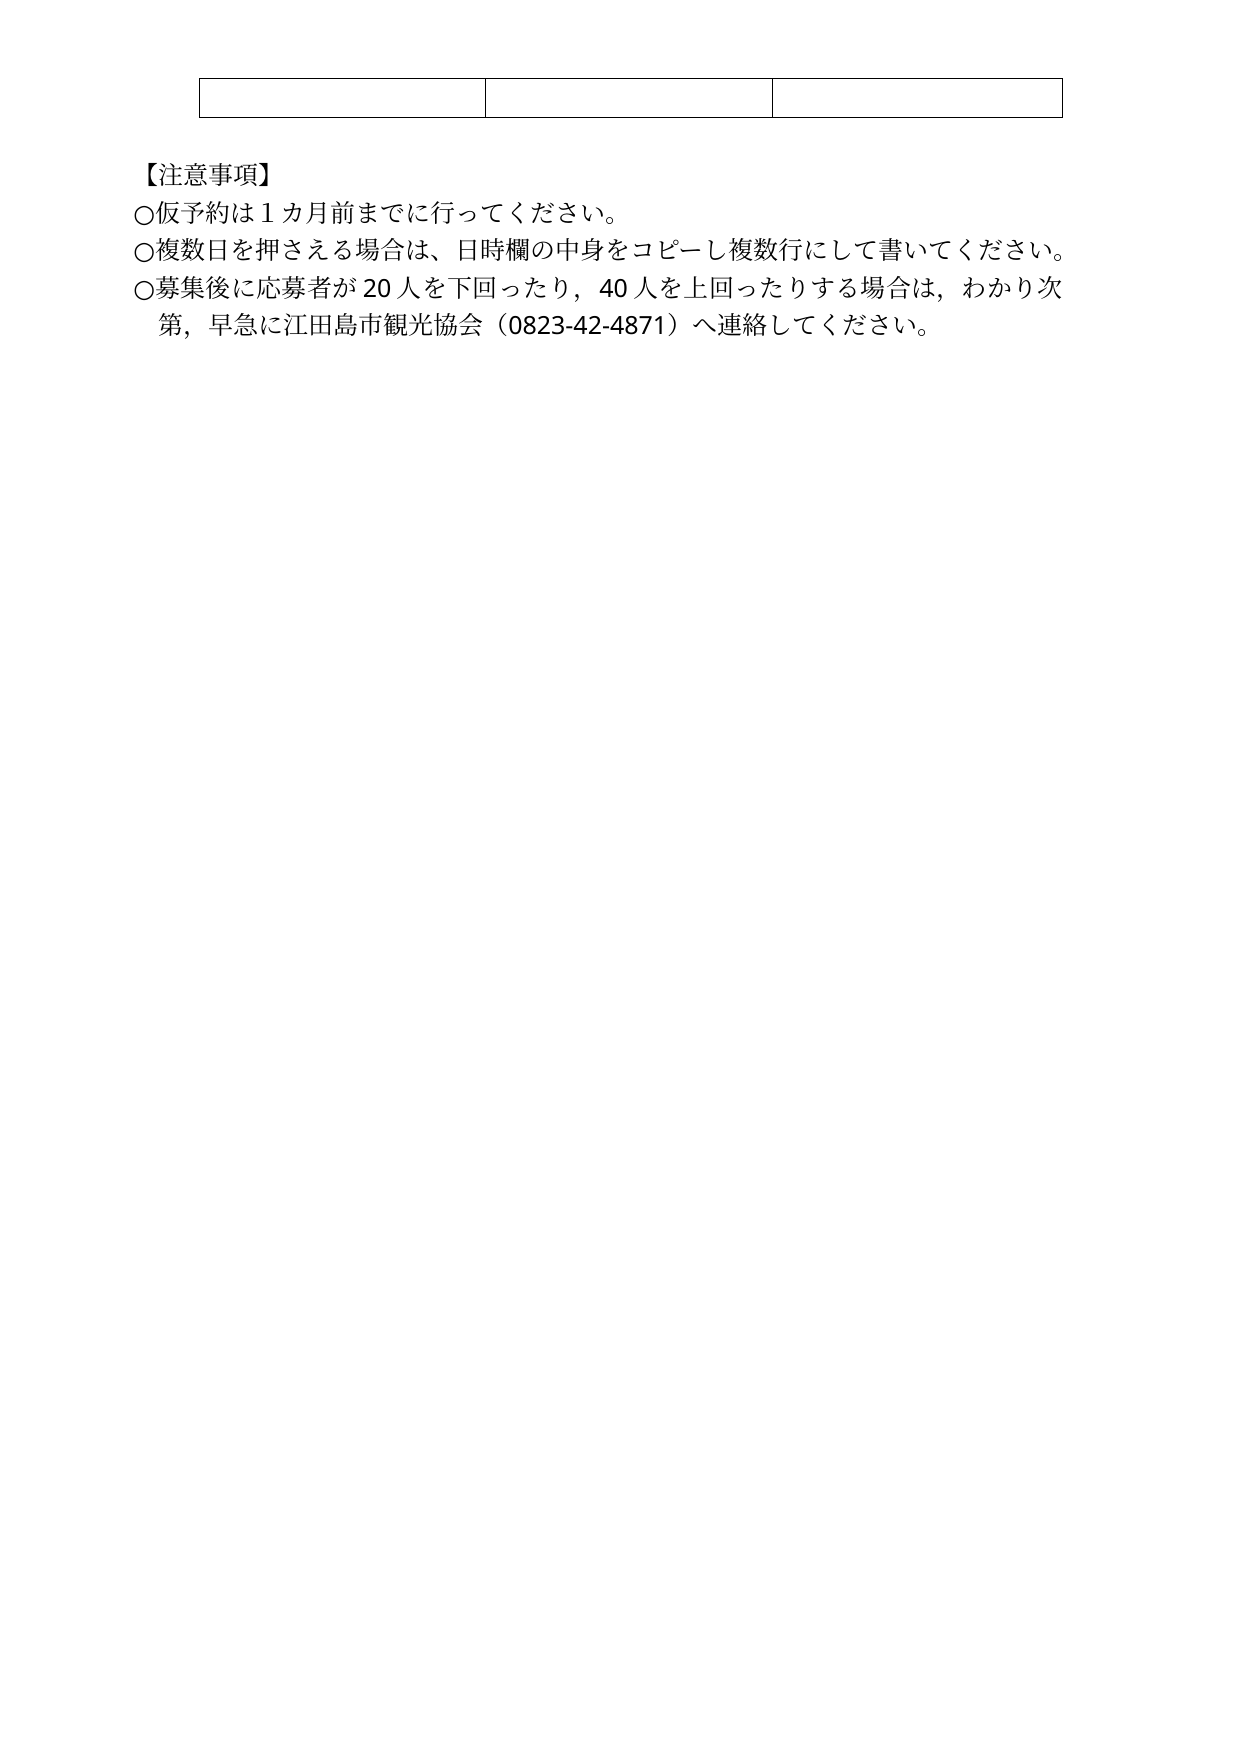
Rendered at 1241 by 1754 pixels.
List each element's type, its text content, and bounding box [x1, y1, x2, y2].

table_cell [773, 79, 1062, 117]
text 【注意事項】 [133, 155, 1063, 193]
table_cell [486, 79, 772, 117]
table_cell [200, 79, 485, 117]
text ○仮予約は１カ月前までに行ってください。 [133, 193, 1063, 230]
text ○募集後に応募者が20人を下回ったり，40人を上回ったりする場合は，わかり次第，早急に江田島市観光協会（0823-42-4871）へ連絡してください。 [133, 268, 1063, 343]
text ○複数日を押さえる場合は、日時欄の中身をコピーし複数行にして書いてください。 [133, 230, 1063, 268]
